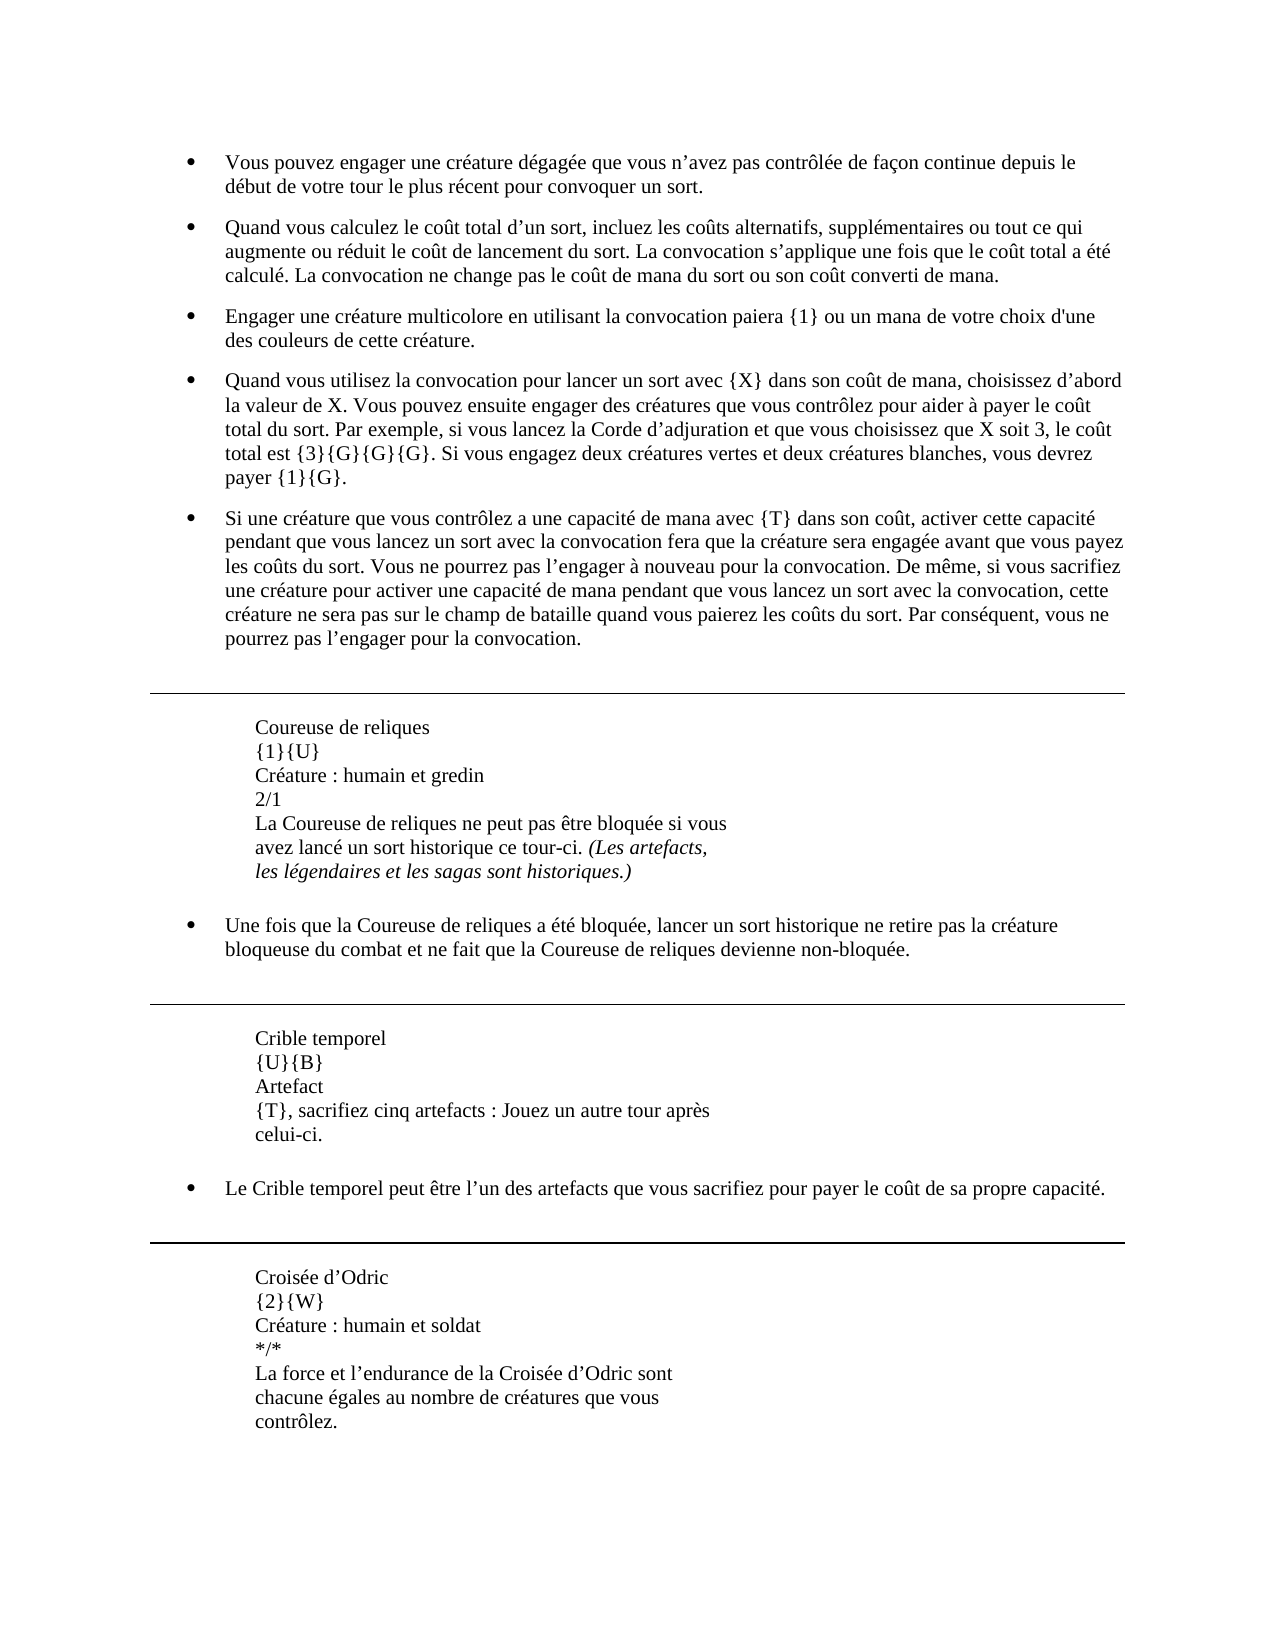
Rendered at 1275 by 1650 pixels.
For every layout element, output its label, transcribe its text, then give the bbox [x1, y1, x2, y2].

list Le Crible temporel peut être l’un des artefacts que vous sacrifiez pour payer le coût de sa propre capacité. [187, 1175, 1125, 1199]
list Une fois que la Coureuse de reliques a été bloquée, lancer un sort historique ne retire pas la créature bloqueuse du combat et ne fait que la Coureuse de reliques devienne non-bloquée. [187, 913, 1125, 961]
text Crible temporel {U}{B} Artefact {T}, sacrifiez cinq artefacts : Jouez un autre tour après celui-ci. [255, 1026, 735, 1146]
list Vous pouvez engager une créature dégagée que vous n’avez pas contrôlée de façon continue depuis le début de votre tour le plus récent pour convoquer un sort. [187, 150, 1125, 198]
text Coureuse de reliques {1}{U} Créature : humain et gredin 2/1 La Coureuse de reliques ne peut pas être bloquée si vous avez lancé un sort historique ce tour-ci. (Les artefacts, les légendaires et les sagas sont historiques.) [255, 715, 735, 883]
list Si une créature que vous contrôlez a une capacité de mana avec {T} dans son coût, activer cette capacité pendant que vous lancez un sort avec la convocation fera que la créature sera engagée avant que vous payez les coûts du sort. Vous ne pourrez pas l’engager à nouveau pour la convocation. De même, si vous sacrifiez une créature pour activer une capacité de mana pendant que vous lancez un sort avec la convocation, cette créature ne sera pas sur le champ de bataille quand vous paierez les coûts du sort. Par conséquent, vous ne pourrez pas l’engager pour la convocation. [187, 505, 1125, 650]
list Quand vous utilisez la convocation pour lancer un sort avec {X} dans son coût de mana, choisissez d’abord la valeur de X. Vous pouvez ensuite engager des créatures que vous contrôlez pour aider à payer le coût total du sort. Par exemple, si vous lancez la Corde d’adjuration et que vous choisissez que X soit 3, le coût total est {3}{G}{G}{G}. Si vous engagez deux créatures vertes et deux créatures blanches, vous devrez payer {1}{G}. [187, 368, 1125, 489]
list Engager une créature multicolore en utilisant la convocation paiera {1} ou un mana de votre choix d'une des couleurs de cette créature. [187, 304, 1125, 352]
text Croisée d’Odric {2}{W} Créature : humain et soldat */* La force et l’endurance de la Croisée d’Odric sont chacune égales au nombre de créatures que vous contrôlez. [255, 1265, 735, 1433]
list Quand vous calculez le coût total d’un sort, incluez les coûts alternatifs, supplémentaires ou tout ce qui augmente ou réduit le coût de lancement du sort. La convocation s’applique une fois que le coût total a été calculé. La convocation ne change pas le coût de mana du sort ou son coût converti de mana. [187, 215, 1125, 287]
